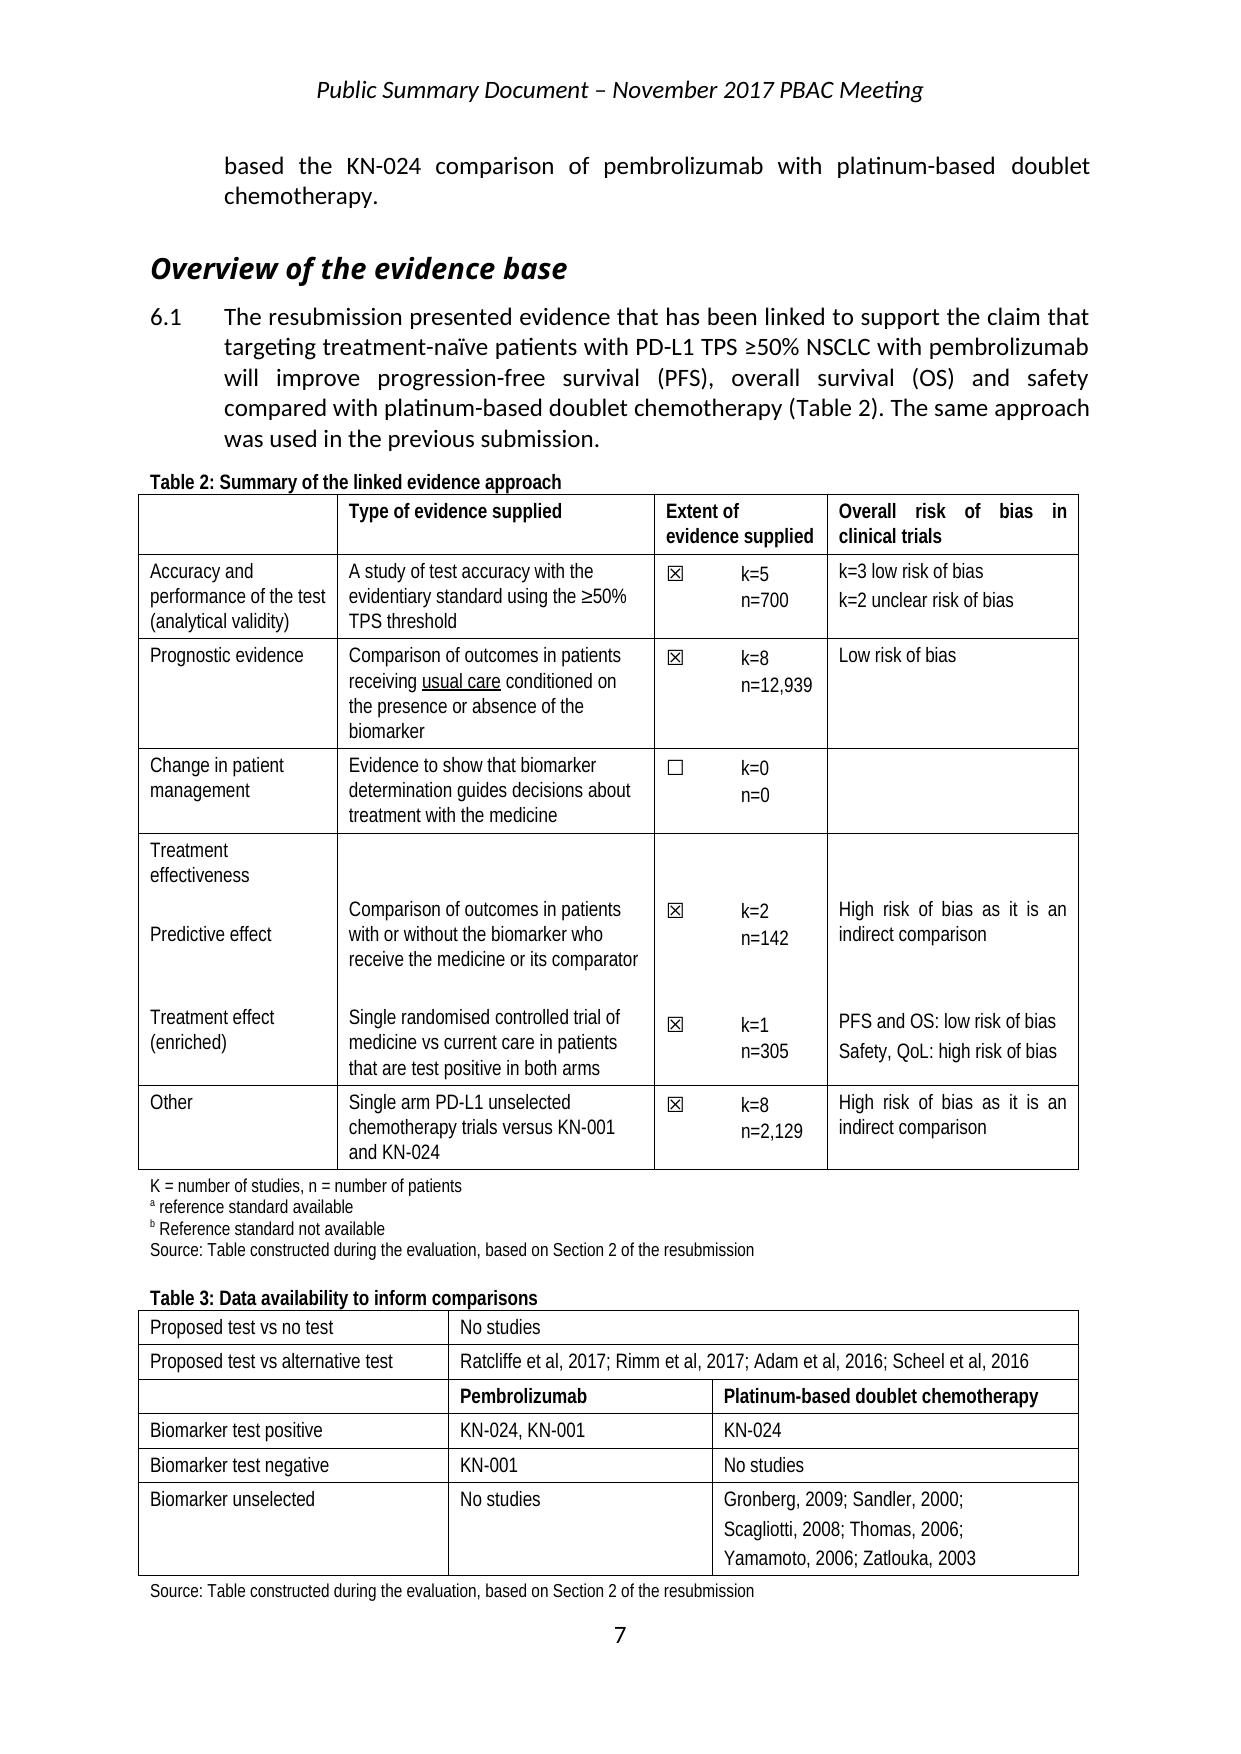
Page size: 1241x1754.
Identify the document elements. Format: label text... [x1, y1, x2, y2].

table_cell [139, 1380, 448, 1413]
table_cell [828, 749, 1078, 833]
list The resubmission presented evidence that has been linked to support the claim that targeting treatment-naïve patients with PD-L1 TPS ≥50% NSCLC with pembrolizumab will improve progression-free survival (PFS), overall survival (OS) and safety compared with platinum-based doublet chemotherapy (Table 2). The same approach was used in the previous submission. [150, 301, 1090, 453]
table_cell Accuracy and performance of the test (analytical validity) [139, 555, 337, 638]
table_cell Single arm PD-L1 unselected chemotherapy trials versus KN-001 and KN-024 [338, 1086, 654, 1169]
table_header [139, 495, 337, 553]
table_cell Treatment effectiveness Predictive effect Treatment effect (enriched) [139, 834, 337, 1085]
table_header Type of evidence supplied [338, 495, 654, 553]
text Table 3: Data availability to inform comparisons [150, 1286, 1090, 1310]
text a reference standard available [150, 1196, 1090, 1218]
table_cell KN-024 [713, 1414, 1078, 1448]
table_cell High risk of bias as it is an indirect comparison PFS and OS: low risk of bias Safety, QoL: high risk of bias [828, 834, 1078, 1085]
table_cell Biomarker test negative [139, 1449, 448, 1482]
table_cell Proposed test vs alternative test [139, 1345, 448, 1379]
table_cell No studies [713, 1449, 1078, 1482]
table_cell Change in patient management [139, 749, 337, 833]
table_cell k=2 n=142 k=1 n=305 [655, 834, 827, 1085]
table_cell KN-024, KN-001 [449, 1414, 712, 1448]
table_cell Ratcliffe et al, 2017; Rimm et al, 2017; Adam et al, 2016; Scheel et al, 2016 [449, 1345, 1078, 1379]
table_header No studies [449, 1311, 1078, 1344]
text Source: Table constructed during the evaluation, based on Section 2 of the resubmission [150, 1239, 1090, 1261]
table_cell Biomarker test positive [139, 1414, 448, 1448]
table_header Overall risk of bias in clinical trials [828, 495, 1078, 553]
table_cell Evidence to show that biomarker determination guides decisions about treatment with the medicine [338, 749, 654, 833]
text Source: Table constructed during the evaluation, based on Section 2 of the resubmission [150, 1580, 1090, 1602]
table_cell k=0 n=0 [655, 749, 827, 833]
table_cell k=3 low risk of bias k=2 unclear risk of bias [828, 555, 1078, 638]
table_header Proposed test vs no test [139, 1311, 448, 1344]
table_cell Low risk of bias [828, 639, 1078, 748]
table_cell High risk of bias as it is an indirect comparison [828, 1086, 1078, 1169]
table_cell Biomarker unselected [139, 1483, 448, 1575]
table_cell Pembrolizumab [449, 1380, 712, 1413]
table_cell Comparison of outcomes in patients with or without the biomarker who receive the medicine or its comparator Single randomised controlled trial of medicine vs current care in patients that are test positive in both arms [338, 834, 654, 1085]
text b Reference standard not available [150, 1218, 1090, 1239]
table_cell No studies [449, 1483, 712, 1575]
text K = number of studies, n = number of patients [150, 1174, 1090, 1196]
table_cell k=5 n=700 [655, 555, 827, 638]
table_cell k=8 n=12,939 [655, 639, 827, 748]
table_header Extent of evidence supplied [655, 495, 827, 553]
table_cell Platinum-based doublet chemotherapy [713, 1380, 1078, 1413]
text Table 2: Summary of the linked evidence approach [150, 470, 1090, 494]
table_cell Other [139, 1086, 337, 1169]
table_cell Prognostic evidence [139, 639, 337, 748]
table_cell A study of test accuracy with the evidentiary standard using the ≥50% TPS threshold [338, 555, 654, 638]
table_cell k=8 n=2,129 [655, 1086, 827, 1169]
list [150, 150, 1090, 211]
table_cell KN-001 [449, 1449, 712, 1482]
subtitle Overview of the evidence base [150, 248, 1090, 288]
table_cell Gronberg, 2009; Sandler, 2000; Scagliotti, 2008; Thomas, 2006; Yamamoto, 2006; Zatlouka, 2003 [713, 1483, 1078, 1575]
table_cell Comparison of outcomes in patients receiving usual care conditioned on the presence or absence of the biomarker [338, 639, 654, 748]
